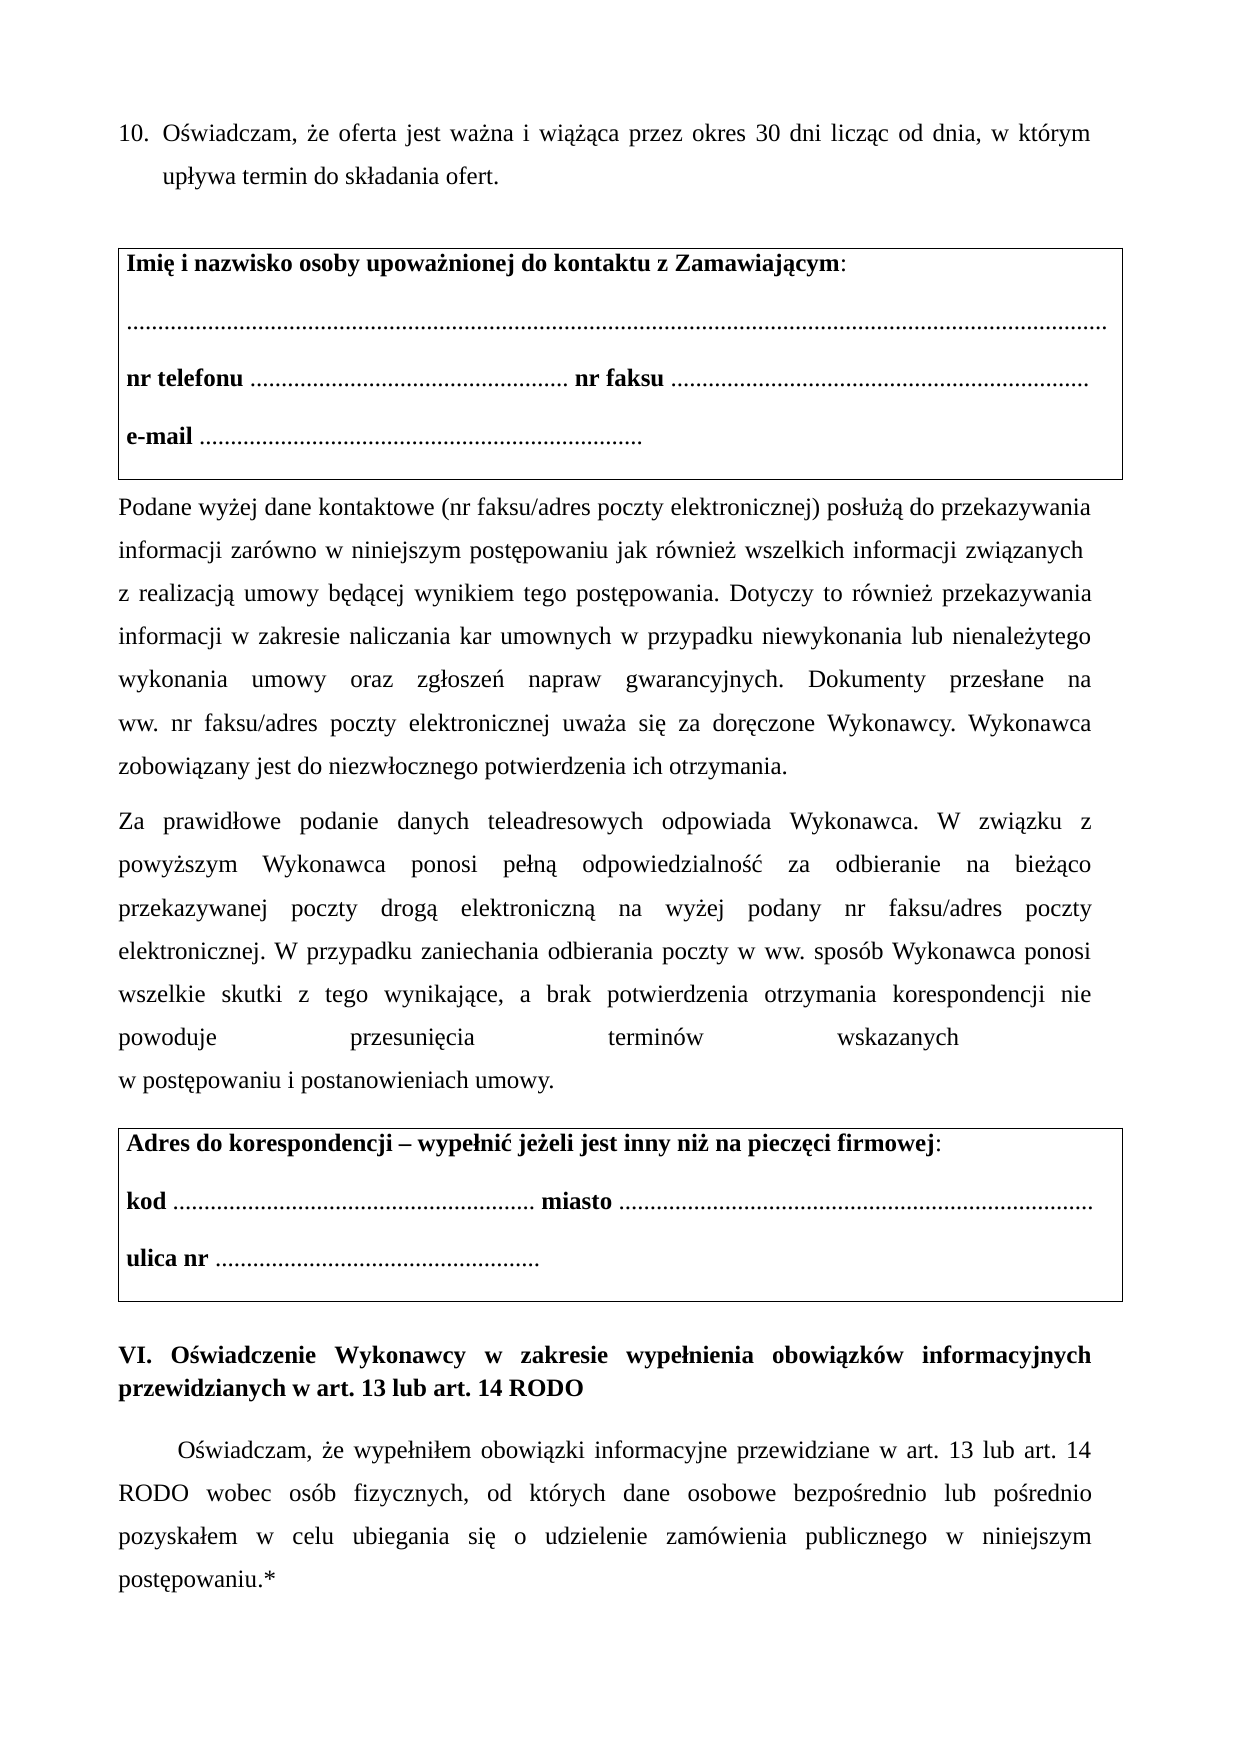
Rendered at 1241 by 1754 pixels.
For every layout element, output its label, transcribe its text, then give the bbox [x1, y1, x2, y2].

table_header Adres do korespondencji – wypełnić jeżeli jest inny niż na pieczęci firmowej: kod .......................................................... miasto ............................................................................ ulica nr .................................................... [119, 1129, 1122, 1301]
text Za prawidłowe podanie danych teleadresowych odpowiada Wykonawca. W związku z powyższym Wykonawca ponosi pełną odpowiedzialność za odbieranie na bieżąco przekazywanej poczty drogą elektroniczną na wyżej podany nr faksu/adres poczty elektronicznej. W przypadku zaniechania odbierania poczty w ww. sposób Wykonawca ponosi wszelkie skutki z tego wynikające, a brak potwierdzenia otrzymania korespondencji nie powoduje przesunięcia terminów wskazanych w postępowaniu i postanowieniach umowy. [118, 806, 1092, 1094]
list Oświadczam, że oferta jest ważna i wiążąca przez okres 30 dni licząc od dnia, w którym upływa termin do składania ofert. [118, 118, 1092, 190]
text Oświadczam, że wypełniłem obowiązki informacyjne przewidziane w art. 13 lub art. 14 RODO wobec osób fizycznych, od których dane osobowe bezpośrednio lub pośrednio pozyskałem w celu ubiegania się o udzielenie zamówienia publicznego w niniejszym postępowaniu.* [118, 1435, 1092, 1593]
text VI. Oświadczenie Wykonawcy w zakresie wypełnienia obowiązków informacyjnych przewidzianych w art. 13 lub art. 14 RODO [118, 1340, 1092, 1402]
table_header Imię i nazwisko osoby upoważnionej do kontaktu z Zamawiającym: ............................................................................................................................................................. nr telefonu ................................................... nr faksu ................................................................... e-mail ....................................................................... [119, 249, 1122, 478]
text Podane wyżej dane kontaktowe (nr faksu/adres poczty elektronicznej) posłużą do przekazywania informacji zarówno w niniejszym postępowaniu jak również wszelkich informacji związanych z realizacją umowy będącej wynikiem tego postępowania. Dotyczy to również przekazywania informacji w zakresie naliczania kar umownych w przypadku niewykonania lub nienależytego wykonania umowy oraz zgłoszeń napraw gwarancyjnych. Dokumenty przesłane na ww. nr faksu/adres poczty elektronicznej uważa się za doręczone Wykonawcy. Wykonawca zobowiązany jest do niezwłocznego potwierdzenia ich otrzymania. [118, 492, 1092, 779]
